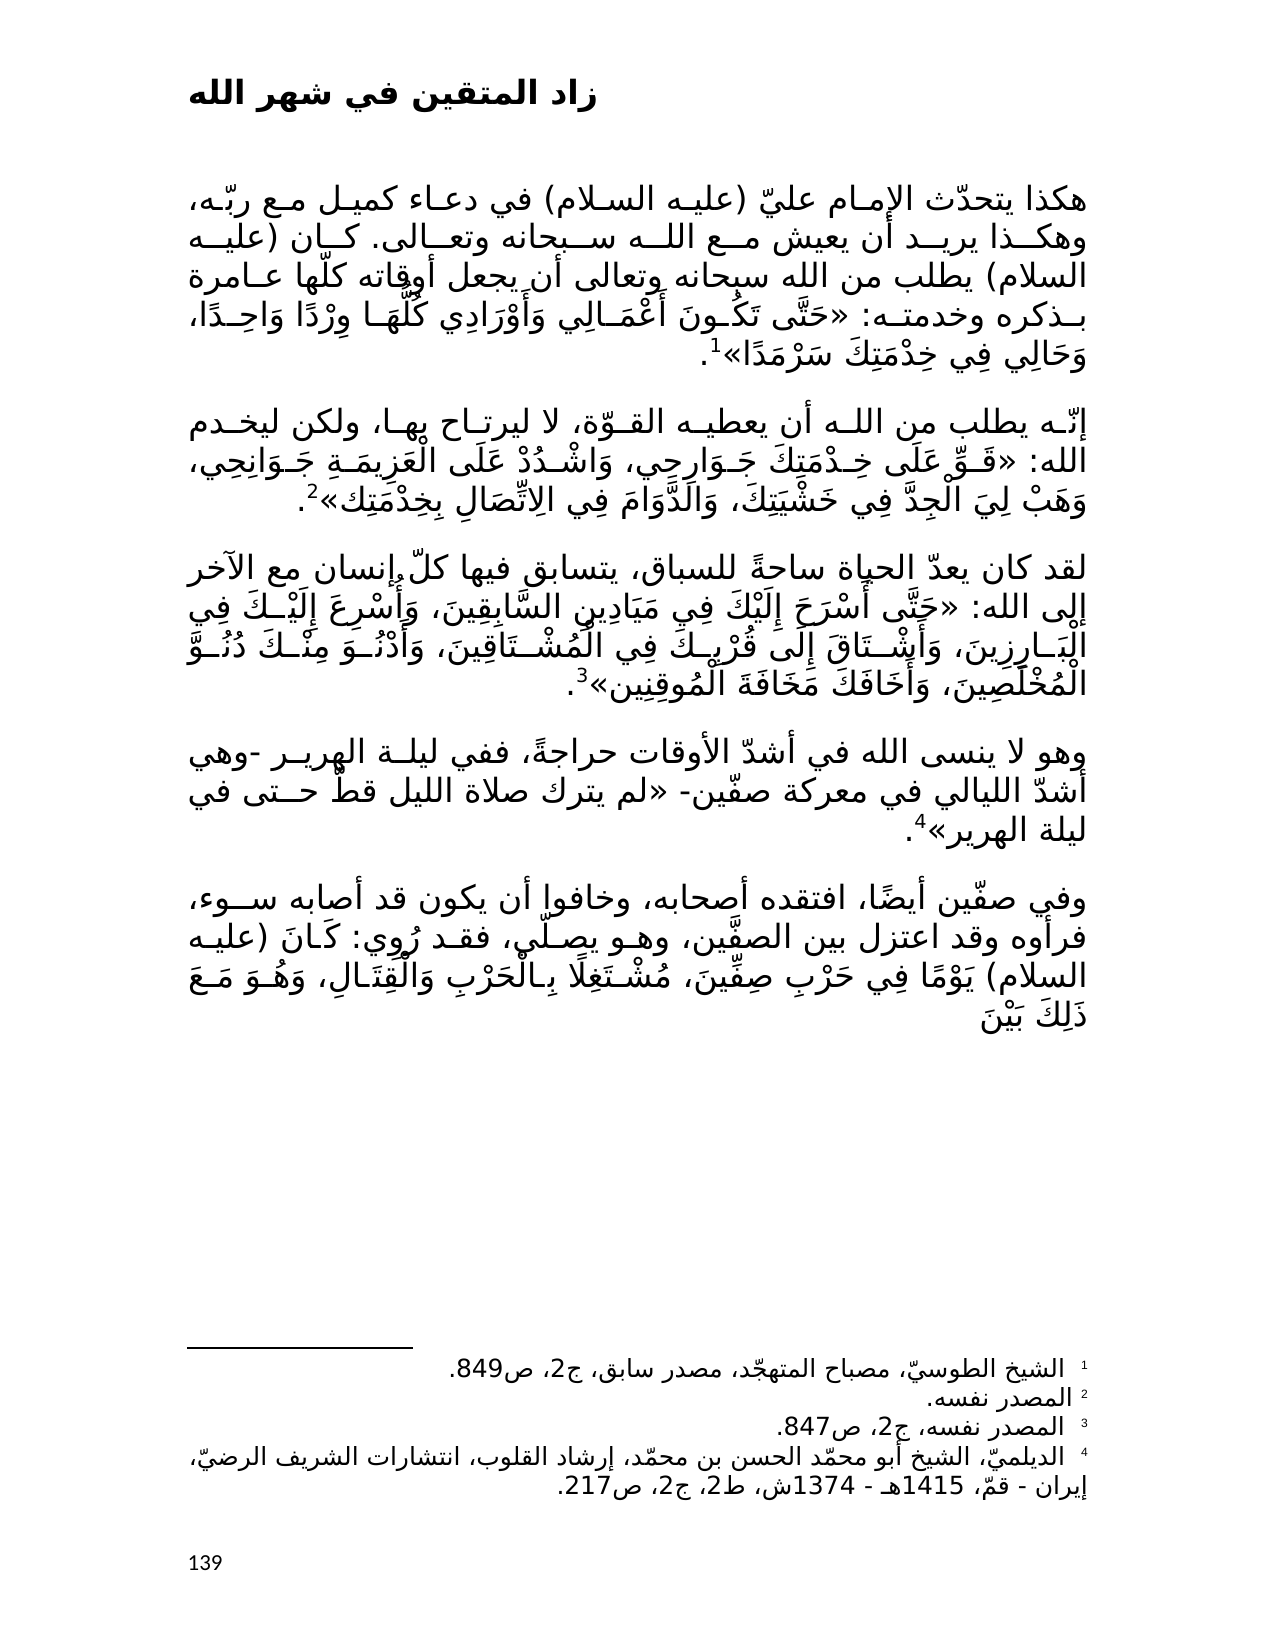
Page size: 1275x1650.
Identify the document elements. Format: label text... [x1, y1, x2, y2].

text هكذا يتحدّث الإمام عليّ (عليه السلام) في دعاء كميل مع ربّه، وهكذا يريد أن يعيش مع الله سبحانه وتعالى. كان (عليه السلام) يطلب من الله سبحانه وتعالى أن يجعل أوقاته كلّها عامرة بذكره وخدمته: «حَتَّى تَكُونَ أَعْمَالِي وَأَوْرَادِي كُلُّهَا وِرْدًا وَاحِدًا، وَحَالِي فِي خِدْمَتِكَ سَرْمَدًا». [187, 179, 1087, 373]
text وفي صفّين أيضًا، افتقده أصحابه، وخافوا أن يكون قد أصابه سوء، فرأوه وقد اعتزل بين الصفَّين، وهو يصلّي، فقد رُوِي: كَانَ (عليه السلام) يَوْمًا فِي حَرْبِ صِفِّينَ، مُشْتَغِلًا بِالْحَرْبِ وَالْقِتَالِ، وَهُوَ مَعَ ذَلِكَ بَيْنَ [187, 879, 1087, 1034]
text إنّه يطلب من الله أن يعطيه القوّة، لا ليرتاح بها، ولكن ليخدم الله: «قَوِّ عَلَى خِدْمَتِكَ جَوَارِحِي، وَاشْدُدْ عَلَى الْعَزِيمَةِ جَوَانِحِي، وَهَبْ لِيَ الْجِدَّ فِي خَشْيَتِكَ، وَالدَّوَامَ فِي الِاتِّصَالِ بِخِدْمَتِك‏». [187, 403, 1087, 519]
text لقد كان يعدّ الحياة ساحةً للسباق، يتسابق فيها كلّ إنسان مع الآخر إلى الله: «حَتَّى أَسْرَحَ إِلَيْكَ فِي مَيَادِينِ السَّابِقِينَ، وَأُسْرِعَ إِلَيْكَ فِي الْبَارِزِينَ، وَأَشْتَاقَ إِلَى قُرْبِكَ فِي الْمُشْتَاقِينَ، وَأَدْنُوَ مِنْكَ دُنُوَّ الْمُخْلَصِينَ، وَأَخَافَكَ مَخَافَةَ الْمُوقِنِين‏». [187, 548, 1087, 704]
text وهو لا ينسى الله في أشدّ الأوقات حراجةً، ففي ليلة الهرير -وهي أشدّ الليالي في معركة صفّين- «لم يترك صلاة الليل قطّ حتى في ليلة الهرير». [187, 733, 1087, 849]
